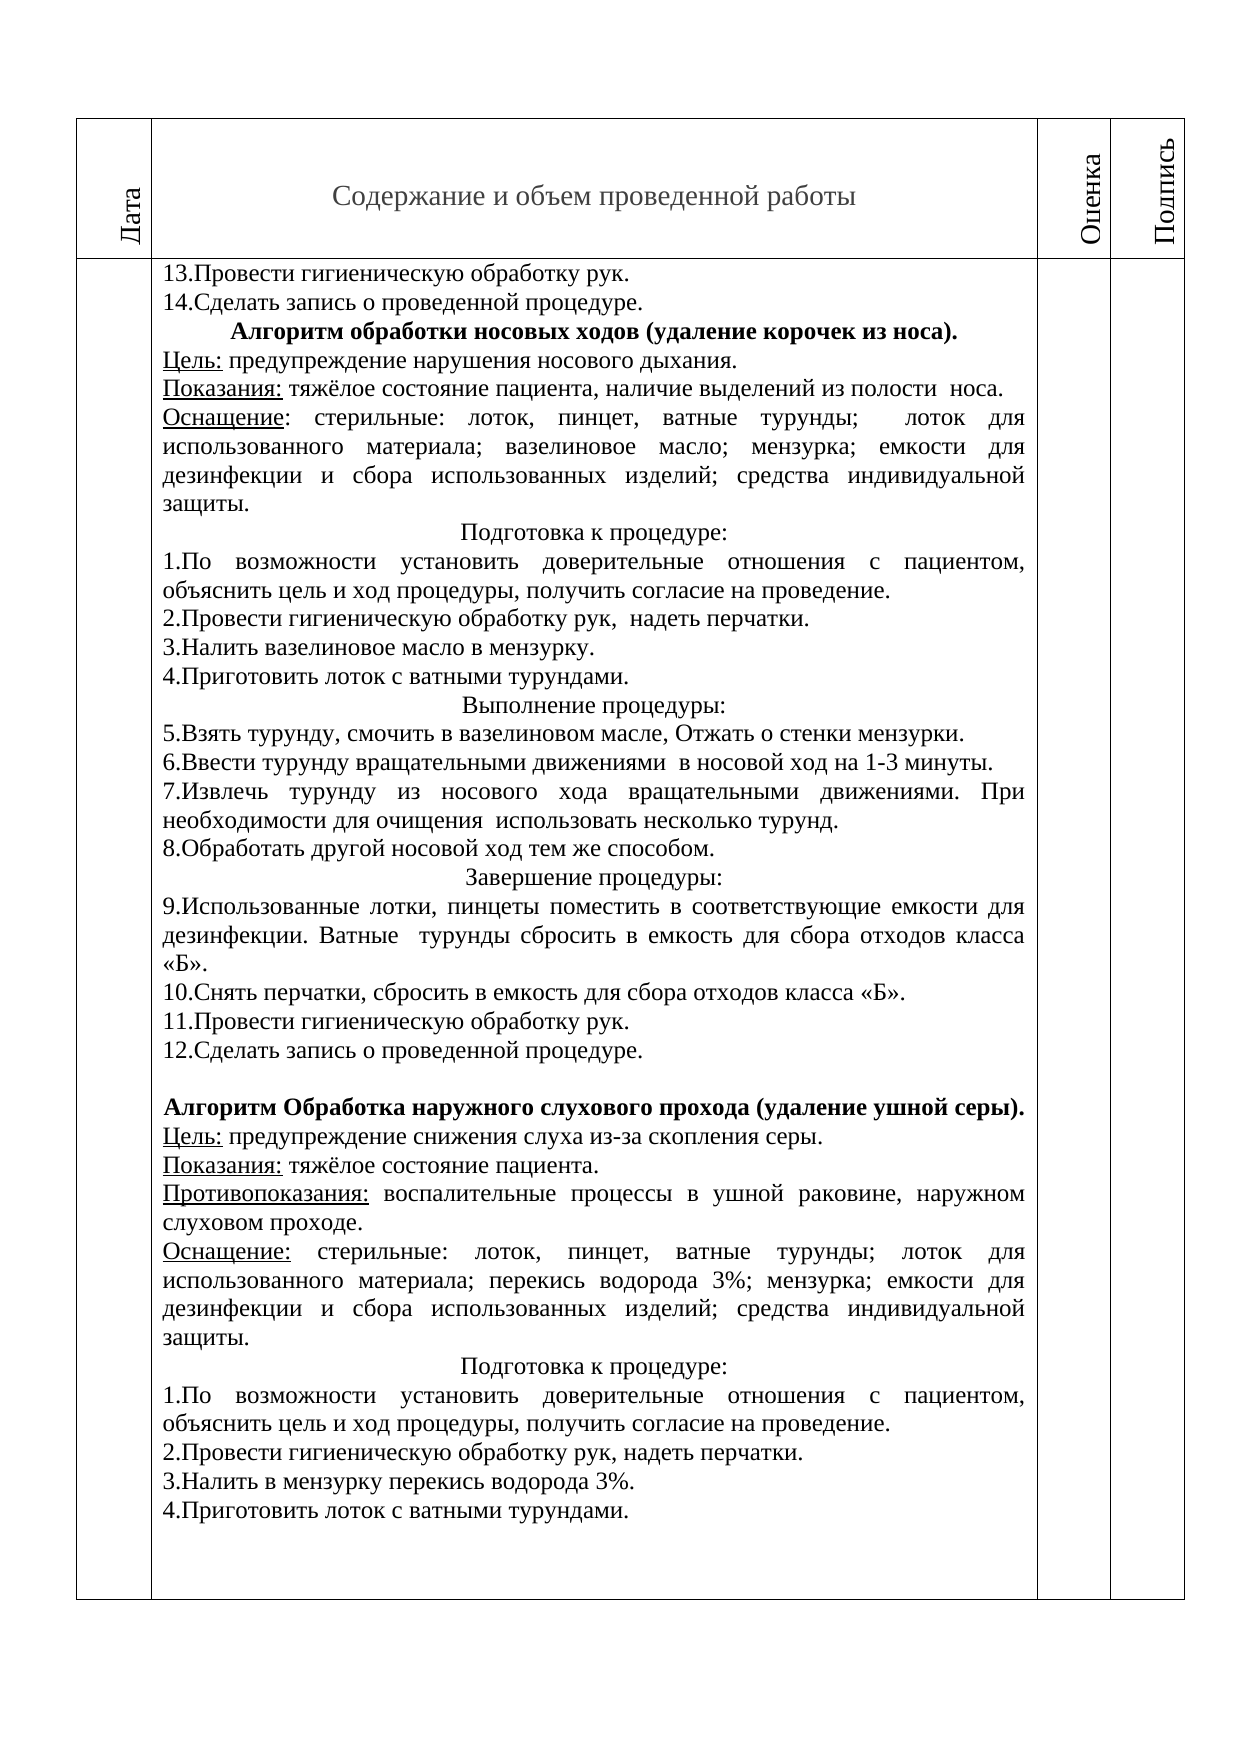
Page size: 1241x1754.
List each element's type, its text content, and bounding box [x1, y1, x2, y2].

table_cell 13.Провести гигиеническую обработку рук. 14.Сделать запись о проведенной процедуре. Алгоритм обработки носовых ходов (удаление корочек из носа). Цель: предупреждение нарушения носового дыхания. Показания: тяжёлое состояние пациента, наличие выделений из полости носа. Оснащение: стерильные: лоток, пинцет, ватные турунды; лоток для использованного материала; вазелиновое масло; мензурка; емкости для дезинфекции и сбора использованных изделий; средства индивидуальной защиты. Подготовка к процедуре: 1.По возможности установить доверительные отношения с пациентом, объяснить цель и ход процедуры, получить согласие на проведение. 2.Провести гигиеническую обработку рук, надеть перчатки. 3.Налить вазелиновое масло в мензурку. 4.Приготовить лоток с ватными турундами. Выполнение процедуры: 5.Взять турунду, смочить в вазелиновом масле, Отжать о стенки мензурки. 6.Ввести турунду вращательными движениями в носовой ход на 1-3 минуты. 7.Извлечь турунду из носового хода вращательными движениями. При необходимости для очищения использовать несколько турунд. 8.Обработать другой носовой ход тем же способом. Завершение процедуры: 9.Использованные лотки, пинцеты поместить в соответствующие емкости для дезинфекции. Ватные турунды сбросить в емкость для сбора отходов класса «Б». 10.Снять перчатки, сбросить в емкость для сбора отходов класса «Б». 11.Провести гигиеническую обработку рук. 12.Сделать запись о проведенной процедуре. Алгоритм Обработка наружного слухового прохода (удаление ушной серы). Цель: предупреждение снижения слуха из-за скопления серы. Показания: тяжёлое состояние пациента. Противопоказания: воспалительные процессы в ушной раковине, наружном слуховом проходе. Оснащение: стерильные: лоток, пинцет, ватные турунды; лоток для использованного материала; перекись водорода 3%; мензурка; емкости для дезинфекции и сбора использованных изделий; средства индивидуальной защиты. Подготовка к процедуре: 1.По возможности установить доверительные отношения с пациентом, объяснить цель и ход процедуры, получить согласие на проведение. 2.Провести гигиеническую обработку рук, надеть перчатки. 3.Налить в мензурку перекись водорода 3%. 4.Приготовить лоток с ватными турундами. [152, 259, 1037, 1599]
table_header Содержание и объем проведенной работы [152, 119, 1037, 257]
table_cell [1111, 259, 1184, 1599]
table_cell [77, 259, 151, 1599]
table_header Дата [77, 119, 151, 257]
table_header Подпись [1111, 119, 1184, 257]
table_cell [1038, 259, 1110, 1599]
table_header Оценка [1038, 119, 1110, 257]
